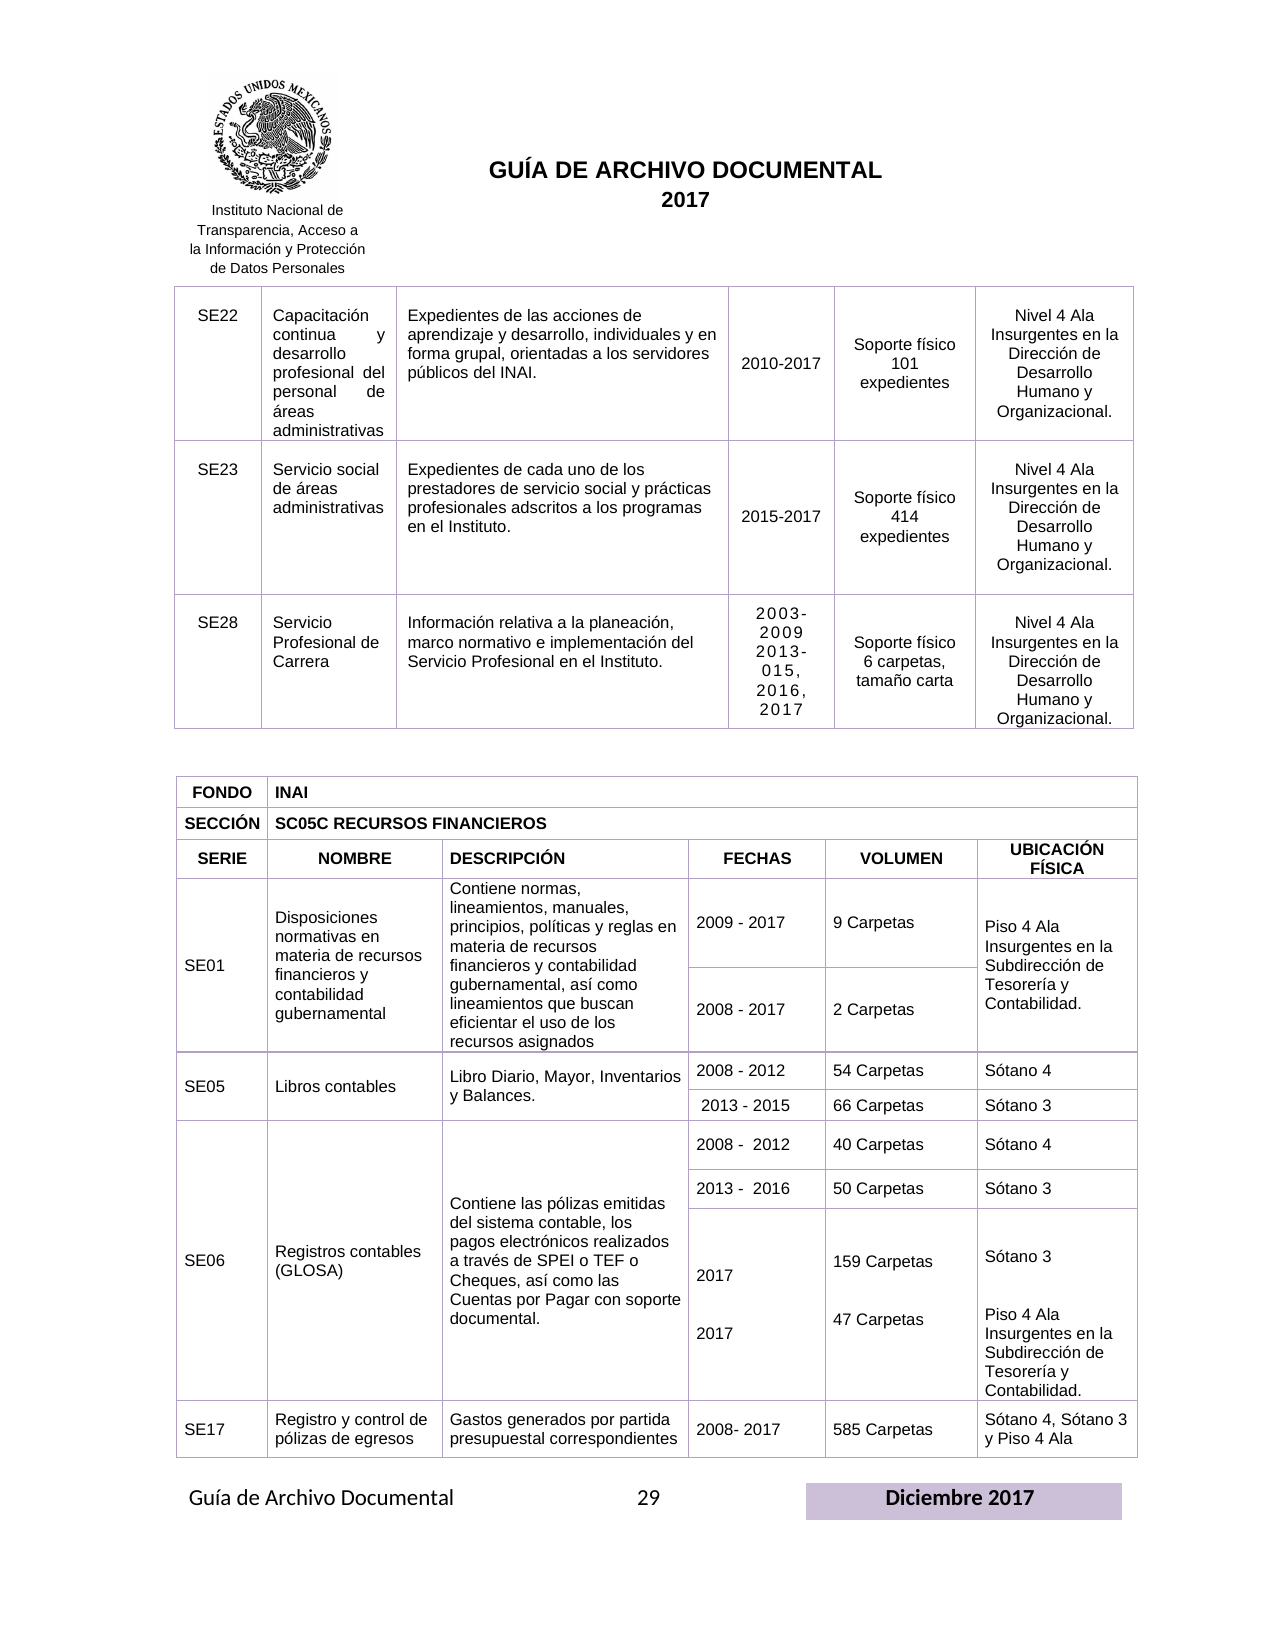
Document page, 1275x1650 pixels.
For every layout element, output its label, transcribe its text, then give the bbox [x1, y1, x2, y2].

table_cell VOLUMEN [826, 840, 977, 878]
table_cell SE06 [177, 1121, 267, 1400]
table_cell Contiene normas, lineamientos, manuales, principios, políticas y reglas en materia de recursos financieros y contabilidad gubernamental, así como lineamientos que buscan eficientar el uso de los recursos asignados [443, 879, 688, 1051]
table_cell Sótano 3 Piso 4 Ala Insurgentes en la Subdirección de Tesorería y Contabilidad. [978, 1209, 1137, 1400]
table_cell Expedientes de las acciones de aprendizaje y desarrollo, individuales y en forma grupal, orientadas a los servidores públicos del INAI. [397, 287, 728, 440]
table_cell FECHAS [689, 840, 825, 878]
table_cell Registro y control de pólizas de egresos [268, 1401, 442, 1457]
table_cell 54 Carpetas [826, 1053, 977, 1089]
table_cell SECCIÓN [177, 808, 267, 838]
table_cell Registros contables (GLOSA) [268, 1121, 442, 1400]
table_cell NOMBRE [268, 840, 442, 878]
table_cell Sótano 4 [978, 1053, 1137, 1089]
table_cell Información relativa a la planeación, marco normativo e implementación del Servicio Profesional en el Instituto. [397, 595, 728, 728]
table_cell Soporte físico 101 expedientes [835, 287, 975, 440]
table_cell 159 Carpetas 47 Carpetas [826, 1209, 977, 1400]
table_cell 2009 - 2017 [689, 879, 825, 967]
table_cell 9 Carpetas [826, 879, 977, 967]
table_cell 66 Carpetas [826, 1090, 977, 1120]
table_cell 2 Carpetas [826, 968, 977, 1051]
table_cell 50 Carpetas [826, 1170, 977, 1208]
table_cell Soporte físico 414 expedientes [835, 441, 975, 593]
table_cell 2003-2009 2013-015, 2016, 2017 [729, 595, 834, 728]
table_cell Sótano 4 [978, 1121, 1137, 1168]
table_cell SC05C RECURSOS FINANCIEROS [268, 808, 1137, 838]
table_cell 2008 - 2012 [689, 1053, 825, 1089]
table_cell 2017 2017 [689, 1209, 825, 1400]
table_cell 2015-2017 [729, 441, 834, 593]
table_cell Nivel 4 Ala Insurgentes en la Dirección de Desarrollo Humano y Organizacional. [976, 287, 1133, 440]
table_cell 585 Carpetas [826, 1401, 977, 1457]
table_cell 2008 - 2017 [689, 968, 825, 1051]
table_cell Sótano 4, Sótano 3 y Piso 4 Ala Insurgentes en la Subdirección de Tesorería y Contabilidad. [978, 1401, 1137, 1457]
table_cell Contiene las pólizas emitidas del sistema contable, los pagos electrónicos realizados a través de SPEI o TEF o Cheques, así como las Cuentas por Pagar con soporte documental. [443, 1121, 688, 1400]
table_header FONDO [177, 777, 267, 807]
table_header INAI [268, 777, 1137, 807]
table_cell 2010-2017 [729, 287, 834, 440]
table_cell Capacitación continua y desarrollo profesional del personal de áreas administrativas [262, 287, 396, 440]
table_cell Nivel 4 Ala Insurgentes en la Dirección de Desarrollo Humano y Organizacional. [976, 595, 1133, 728]
table_cell Nivel 4 Ala Insurgentes en la Dirección de Desarrollo Humano y Organizacional. [976, 441, 1133, 593]
table_cell Libros contables [268, 1053, 442, 1120]
table_cell Libro Diario, Mayor, Inventarios y Balances. [443, 1053, 688, 1120]
table_cell Disposiciones normativas en materia de recursos financieros y contabilidad gubernamental [268, 879, 442, 1051]
table_cell Expedientes de cada uno de los prestadores de servicio social y prácticas profesionales adscritos a los programas en el Instituto. [397, 441, 728, 593]
table_cell Soporte físico 6 carpetas, tamaño carta [835, 595, 975, 728]
table_cell SE17 [177, 1401, 267, 1457]
table_cell Sótano 3 [978, 1170, 1137, 1208]
table_cell SERIE [177, 840, 267, 878]
table_cell 2013 - 2015 [689, 1090, 825, 1120]
table_cell Gastos generados por partida presupuestal correspondientes a cada unidad administrativa. [443, 1401, 688, 1457]
table_cell SE05 [177, 1053, 267, 1120]
table_cell Servicio Profesional de Carrera [262, 595, 396, 728]
table_cell Sótano 3 [978, 1090, 1137, 1120]
table_cell 40 Carpetas [826, 1121, 977, 1168]
table_cell SE01 [177, 879, 267, 1051]
table_cell Servicio social de áreas administrativas [262, 441, 396, 593]
table_cell SE28 [175, 595, 261, 728]
table_cell 2008 - 2012 [689, 1121, 825, 1168]
table_cell DESCRIPCIÓN [443, 840, 688, 878]
picture [206, 73, 340, 202]
table_cell UBICACIÓN FÍSICA [978, 840, 1137, 878]
table_cell Piso 4 Ala Insurgentes en la Subdirección de Tesorería y Contabilidad. [978, 879, 1137, 1051]
table_cell 2013 - 2016 [689, 1170, 825, 1208]
table_cell 2008- 2017 [689, 1401, 825, 1457]
table_cell SE23 [175, 441, 261, 593]
table_cell SE22 [175, 287, 261, 440]
